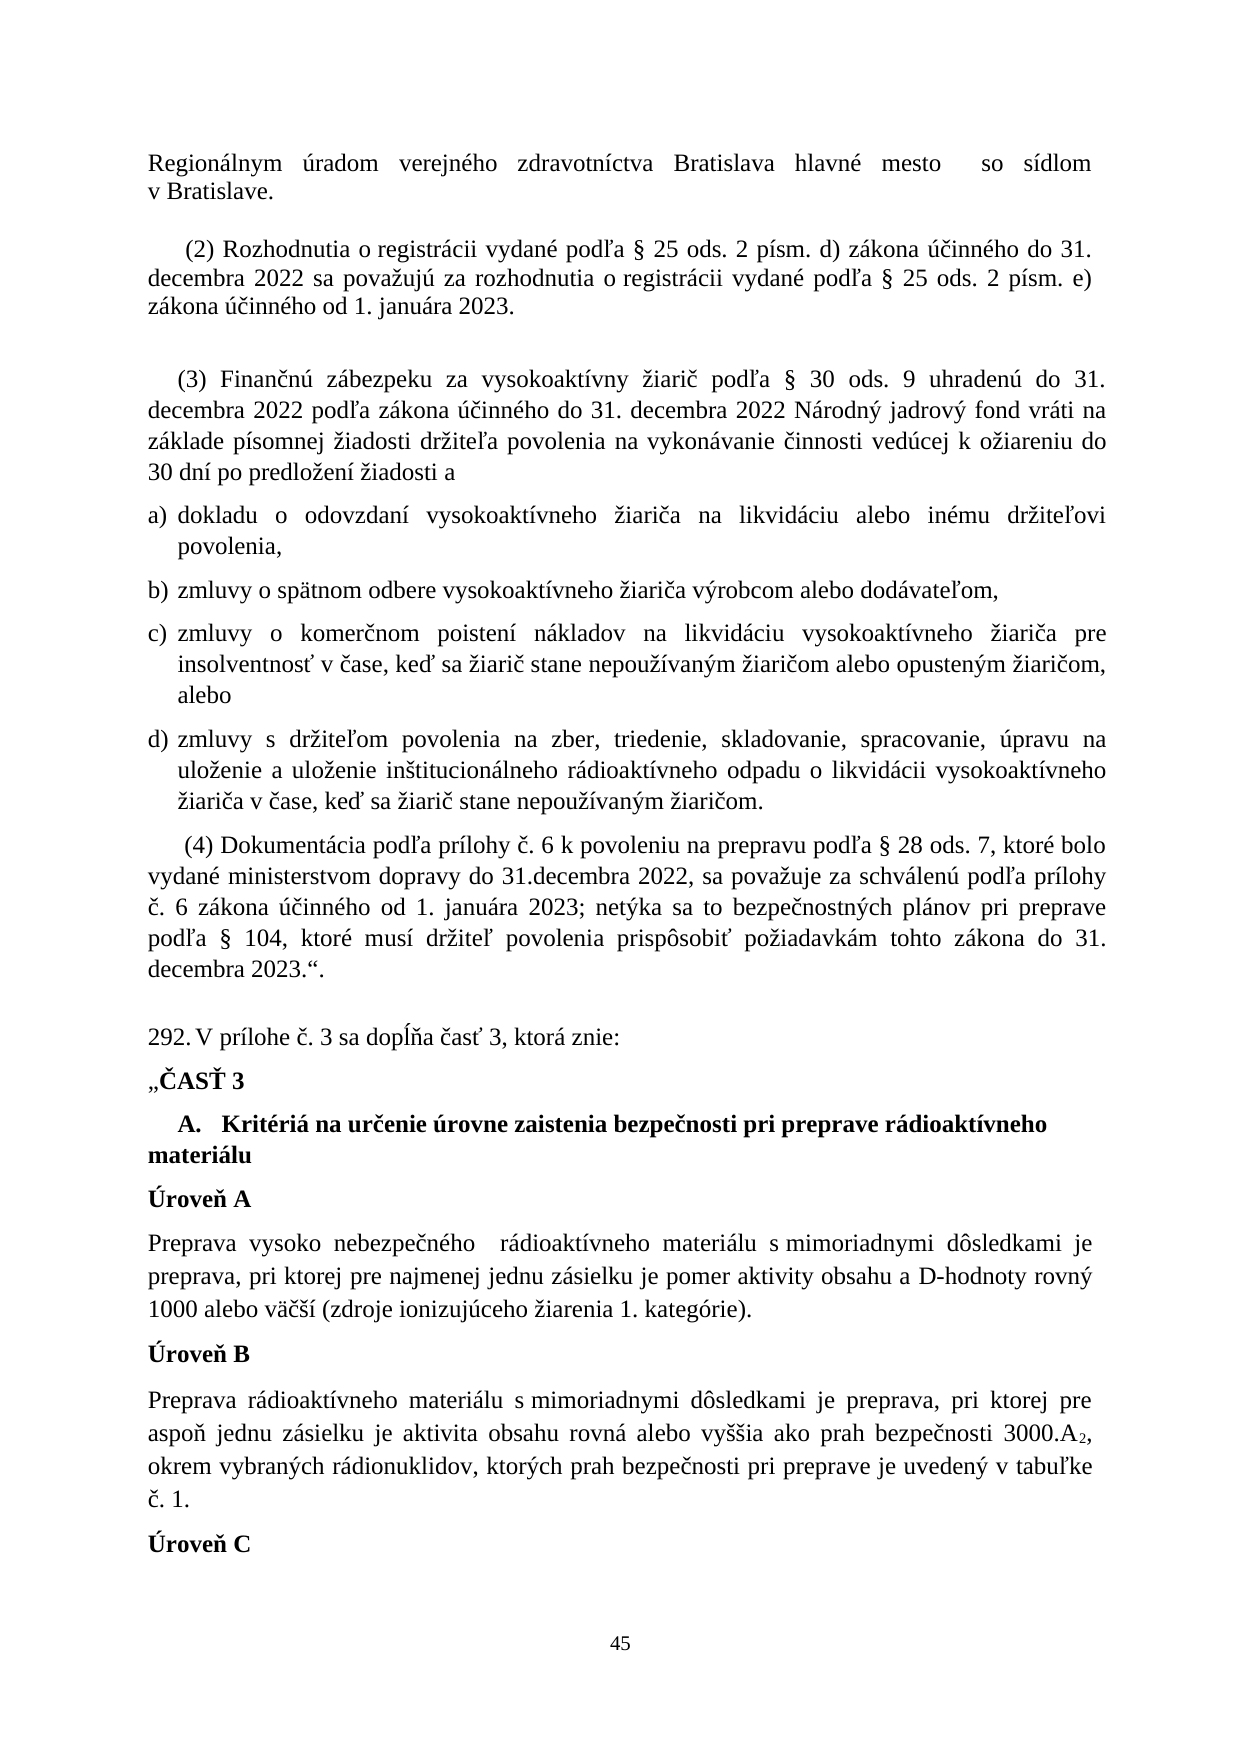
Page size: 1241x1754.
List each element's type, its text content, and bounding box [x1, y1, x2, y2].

list zmluvy o komerčnom poistení nákladov na likvidáciu vysokoaktívneho žiariča pre insolventnosť v čase, keď sa žiarič stane nepoužívaným žiaričom alebo opusteným žiaričom, alebo [148, 618, 1107, 709]
text Preprava vysoko nebezpečného rádioaktívneho materiálu s mimoriadnymi dôsledkami je preprava, pri ktorej pre najmenej jednu zásielku je pomer aktivity obsahu a D-hodnoty rovný 1000 alebo väčší (zdroje ionizujúceho žiarenia 1. kategórie). [148, 1228, 1092, 1322]
text V prílohe č. 3 sa dopĺňa časť 3, ktorá znie: [148, 1022, 1092, 1051]
text (4) Dokumentácia podľa prílohy č. 6 k povoleniu na prepravu podľa § 28 ods. 7, ktoré bolo vydané ministerstvom dopravy do 31.decembra 2022, sa považuje za schválenú podľa prílohy č. 6 zákona účinného od 1. januára 2023; netýka sa to bezpečnostných plánov pri preprave podľa § 104, ktoré musí držiteľ povolenia prispôsobiť požiadavkám tohto zákona do 31. decembra 2023.“. [148, 830, 1107, 983]
list zmluvy o spätnom odbere vysokoaktívneho žiariča výrobcom alebo dodávateľom, [148, 575, 1107, 604]
text Úroveň B [148, 1339, 1092, 1368]
text Úroveň A [148, 1184, 1092, 1213]
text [148, 148, 1092, 205]
list dokladu o odovzdaní vysokoaktívneho žiariča na likvidáciu alebo inému držiteľovi povolenia, [148, 500, 1107, 560]
text (3) Finančnú zábezpeku za vysokoaktívny žiarič podľa § 30 ods. 9 uhradenú do 31. decembra 2022 podľa zákona účinného do 31. decembra 2022 Národný jadrový fond vráti na základe písomnej žiadosti držiteľa povolenia na vykonávanie činnosti vedúcej k ožiareniu do 30 dní po predložení žiadosti a [148, 364, 1107, 486]
text „ČASŤ 3 [148, 1066, 1092, 1095]
list zmluvy s držiteľom povolenia na zber, triedenie, skladovanie, spracovanie, úpravu na uloženie a uloženie inštitucionálneho rádioaktívneho odpadu o likvidácii vysokoaktívneho žiariča v čase, keď sa žiarič stane nepoužívaným žiaričom. [148, 724, 1107, 815]
list Kritériá na určenie úrovne zaistenia bezpečnosti pri preprave rádioaktívneho materiálu [148, 1109, 1092, 1169]
text Preprava rádioaktívneho materiálu s mimoriadnymi dôsledkami je preprava, pri ktorej pre aspoň jednu zásielku je aktivita obsahu rovná alebo vyššia ako prah bezpečnosti 3000.A2, okrem vybraných rádionuklidov, ktorých prah bezpečnosti pri preprave je uvedený v tabuľke č. 1. [148, 1385, 1092, 1513]
text (2) Rozhodnutia o registrácii vydané podľa § 25 ods. 2 písm. d) zákona účinného do 31. decembra 2022 sa považujú za rozhodnutia o registrácii vydané podľa § 25 ods. 2 písm. e) zákona účinného od 1. januára 2023. [148, 234, 1092, 320]
text Úroveň C [148, 1529, 1092, 1558]
